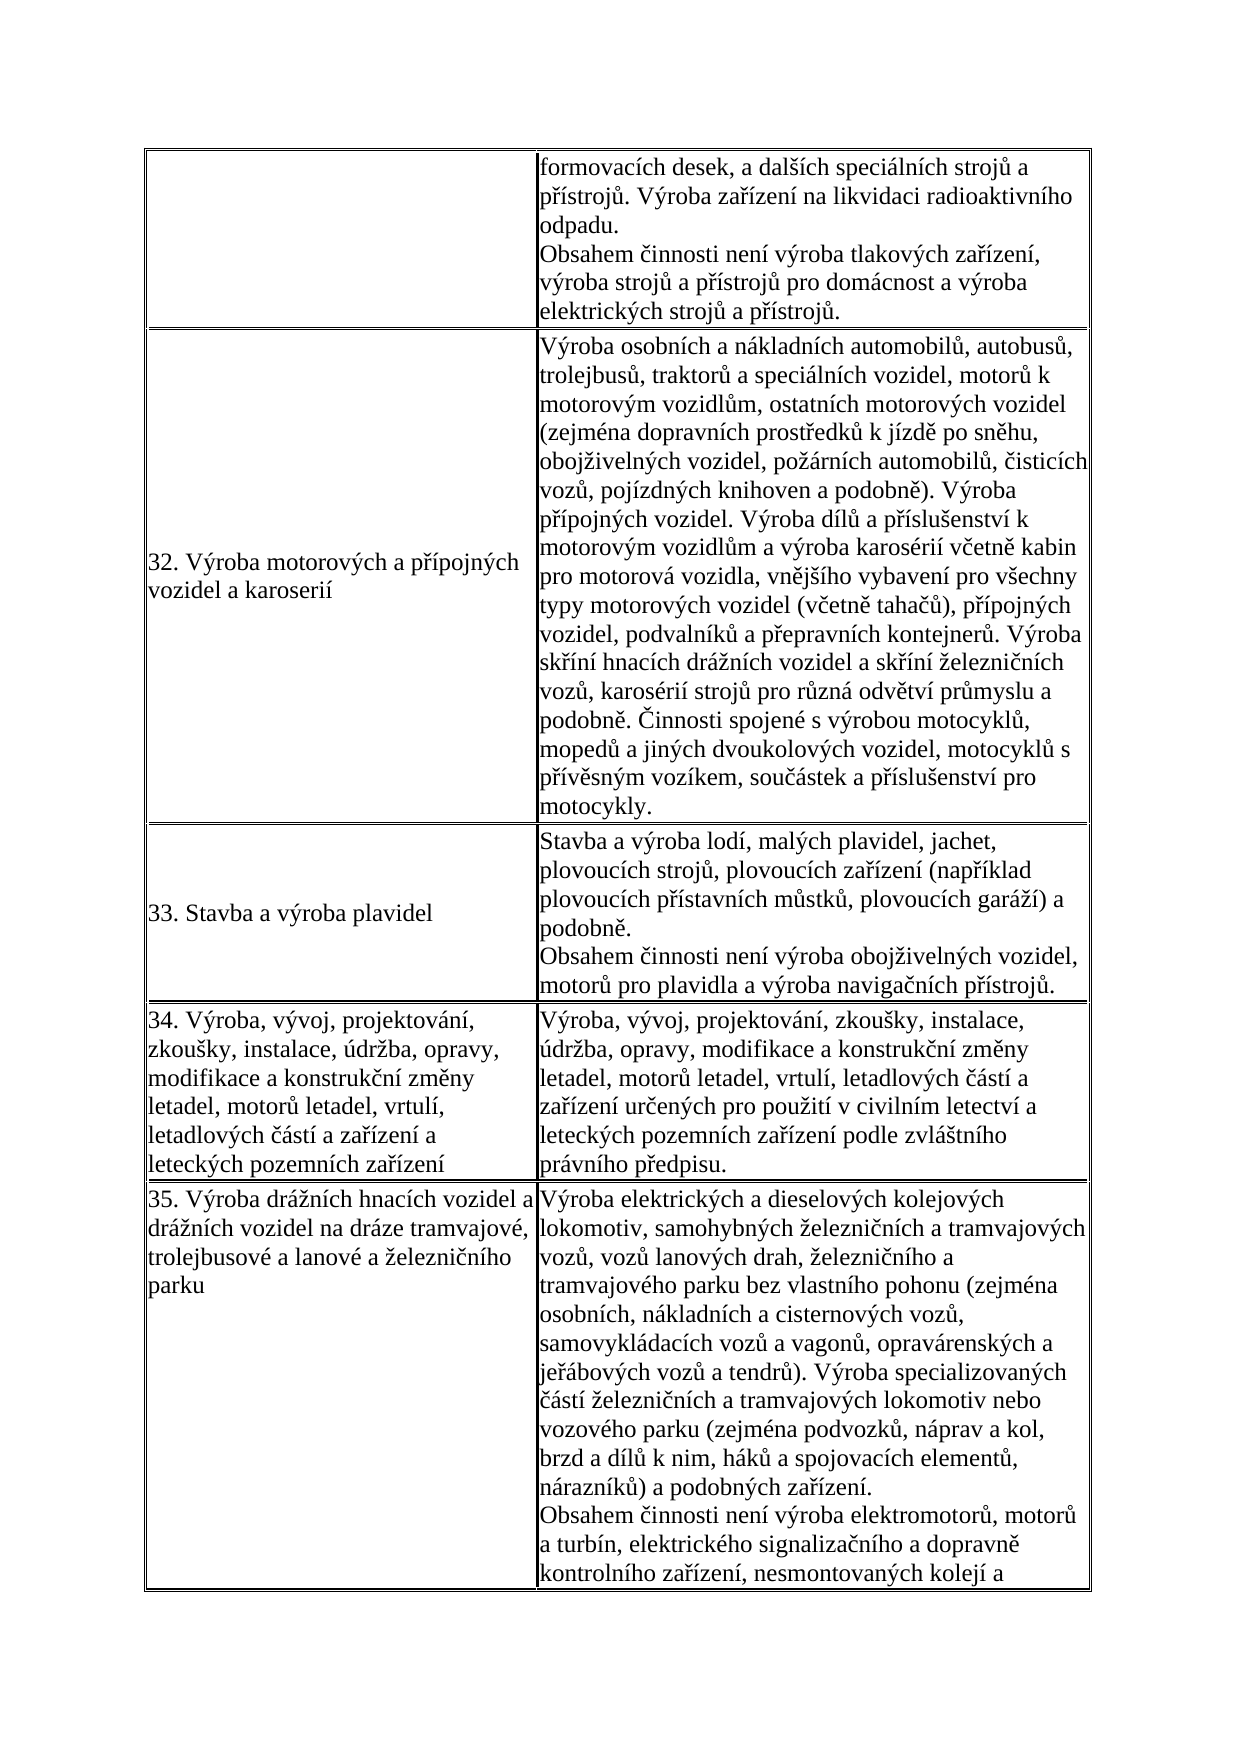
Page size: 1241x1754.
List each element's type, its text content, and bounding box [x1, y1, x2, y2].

table_cell Výroba, vývoj, projektování, zkoušky, instalace, údržba, opravy, modifikace a konstrukční změny letadel, motorů letadel, vrtulí, letadlových částí a zařízení určených pro použití v civilním letectví a leteckých pozemních zařízení podle zvláštního právního předpisu. [539, 1000, 1089, 1179]
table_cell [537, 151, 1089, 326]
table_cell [145, 149, 537, 326]
table_cell Výroba osobních a nákladních automobilů, autobusů, trolejbusů, traktorů a speciálních vozidel, motorů k motorovým vozidlům, ostatních motorových vozidel (zejména dopravních prostředků k jízdě po sněhu, obojživelných vozidel, požárních automobilů, čisticích vozů, pojízdných knihoven a podobně). Výroba přípojných vozidel. Výroba dílů a příslušenství k motorovým vozidlům a výroba karosérií včetně kabin pro motorová vozidla, vnějšího vybavení pro všechny typy motorových vozidel (včetně tahačů), přípojných vozidel, podvalníků a přepravních kontejnerů. Výroba skříní hnacích drážních vozidel a skříní železničních vozů, karosérií strojů pro různá odvětví průmyslu a podobně. Činnosti spojené s výrobou motocyklů, mopedů a jiných dvoukolových vozidel, motocyklů s přívěsným vozíkem, součástek a příslušenství pro motocykly. [539, 326, 1089, 822]
table_cell Stavba a výroba lodí, malých plavidel, jachet, plovoucích strojů, plovoucích zařízení (například plovoucích přístavních můstků, plovoucích garáží) a podobně. Obsahem činnosti není výroba obojživelných vozidel, motorů pro plavidla a výroba navigačních přístrojů. [537, 822, 1090, 1000]
table_cell 32. Výroba motorových a přípojných vozidel a karoserií [147, 326, 536, 822]
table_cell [537, 1179, 1089, 1588]
table_cell 34. Výroba, vývoj, projektování, zkoušky, instalace, údržba, opravy, modifikace a konstrukční změny letadel, motorů letadel, vrtulí, letadlových částí a zařízení a leteckých pozemních zařízení [147, 1000, 536, 1179]
table_cell 33. Stavba a výroba plavidel [145, 822, 537, 1000]
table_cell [147, 1179, 537, 1588]
